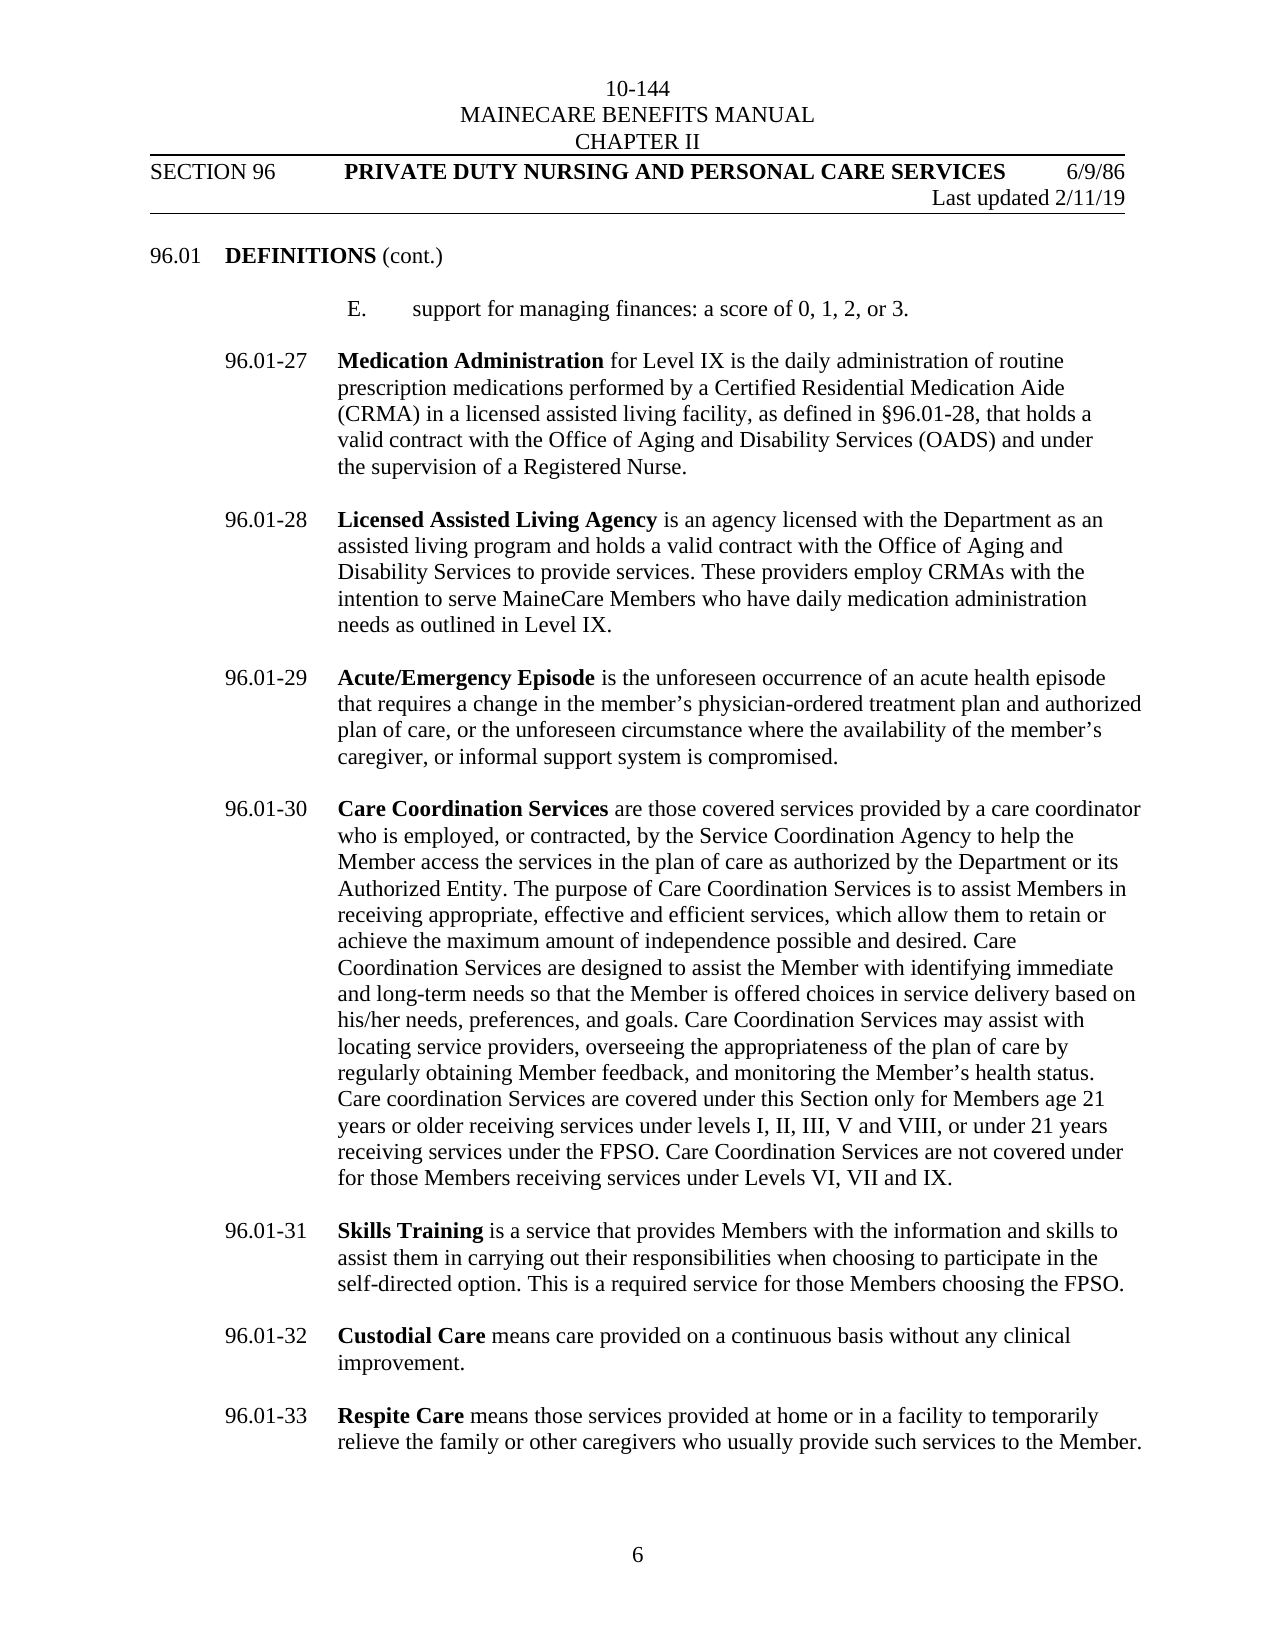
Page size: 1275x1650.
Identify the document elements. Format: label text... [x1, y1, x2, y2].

text 96.01-27 Medication Administration for Level IX is the daily administration of routine prescription medications performed by a Certified Residential Medication Aide (CRMA) in a licensed assisted living facility, as defined in §96.01-28, that holds a valid contract with the Office of Aging and Disability Services (OADS) and under the supervision of a Registered Nurse. [225, 347, 1125, 479]
text 96.01-28 Licensed Assisted Living Agency is an agency licensed with the Department as an assisted living program and holds a valid contract with the Office of Aging and Disability Services to provide services. These providers employ CRMAs with the intention to serve MaineCare Members who have daily medication administration needs as outlined in Level IX. [225, 506, 1125, 637]
text 96.01-33 Respite Care means those services provided at home or in a facility to temporarily relieve the family or other caregivers who usually provide such services to the Member. [150, 1402, 1144, 1454]
list support for managing finances: a score of 0, 1, 2, or 3. [347, 295, 1125, 321]
text 96.01-29 Acute/Emergency Episode is the unforeseen occurrence of an acute health episode that requires a change in the member’s physician-ordered treatment plan and authorized plan of care, or the unforeseen circumstance where the availability of the member’s caregiver, or informal support system is compromised. [225, 664, 1144, 769]
text 96.01-31 Skills Training is a service that provides Members with the information and skills to assist them in carrying out their responsibilities when choosing to participate in the self-directed option. This is a required service for those Members choosing the FPSO. [150, 1217, 1144, 1296]
text 96.01-30 Care Coordination Services are those covered services provided by a care coordinator who is employed, or contracted, by the Service Coordination Agency to help the Member access the services in the plan of care as authorized by the Department or its Authorized Entity. The purpose of Care Coordination Services is to assist Members in receiving appropriate, effective and efficient services, which allow them to retain or achieve the maximum amount of independence possible and desired. Care Coordination Services are designed to assist the Member with identifying immediate and long-term needs so that the Member is offered choices in service delivery based on his/her needs, preferences, and goals. Care Coordination Services may assist with locating service providers, overseeing the appropriateness of the plan of care by regularly obtaining Member feedback, and monitoring the Member’s health status. Care coordination Services are covered under this Section only for Members age 21 years or older receiving services under levels I, II, III, V and VIII, or under 21 years receiving services under the FPSO. Care Coordination Services are not covered under for those Members receiving services under Levels VI, VII and IX. [225, 796, 1144, 1191]
text 96.01 DEFINITIONS (cont.) [150, 242, 1125, 268]
text 96.01-32 Custodial Care means care provided on a continuous basis without any clinical improvement. [150, 1323, 1144, 1375]
